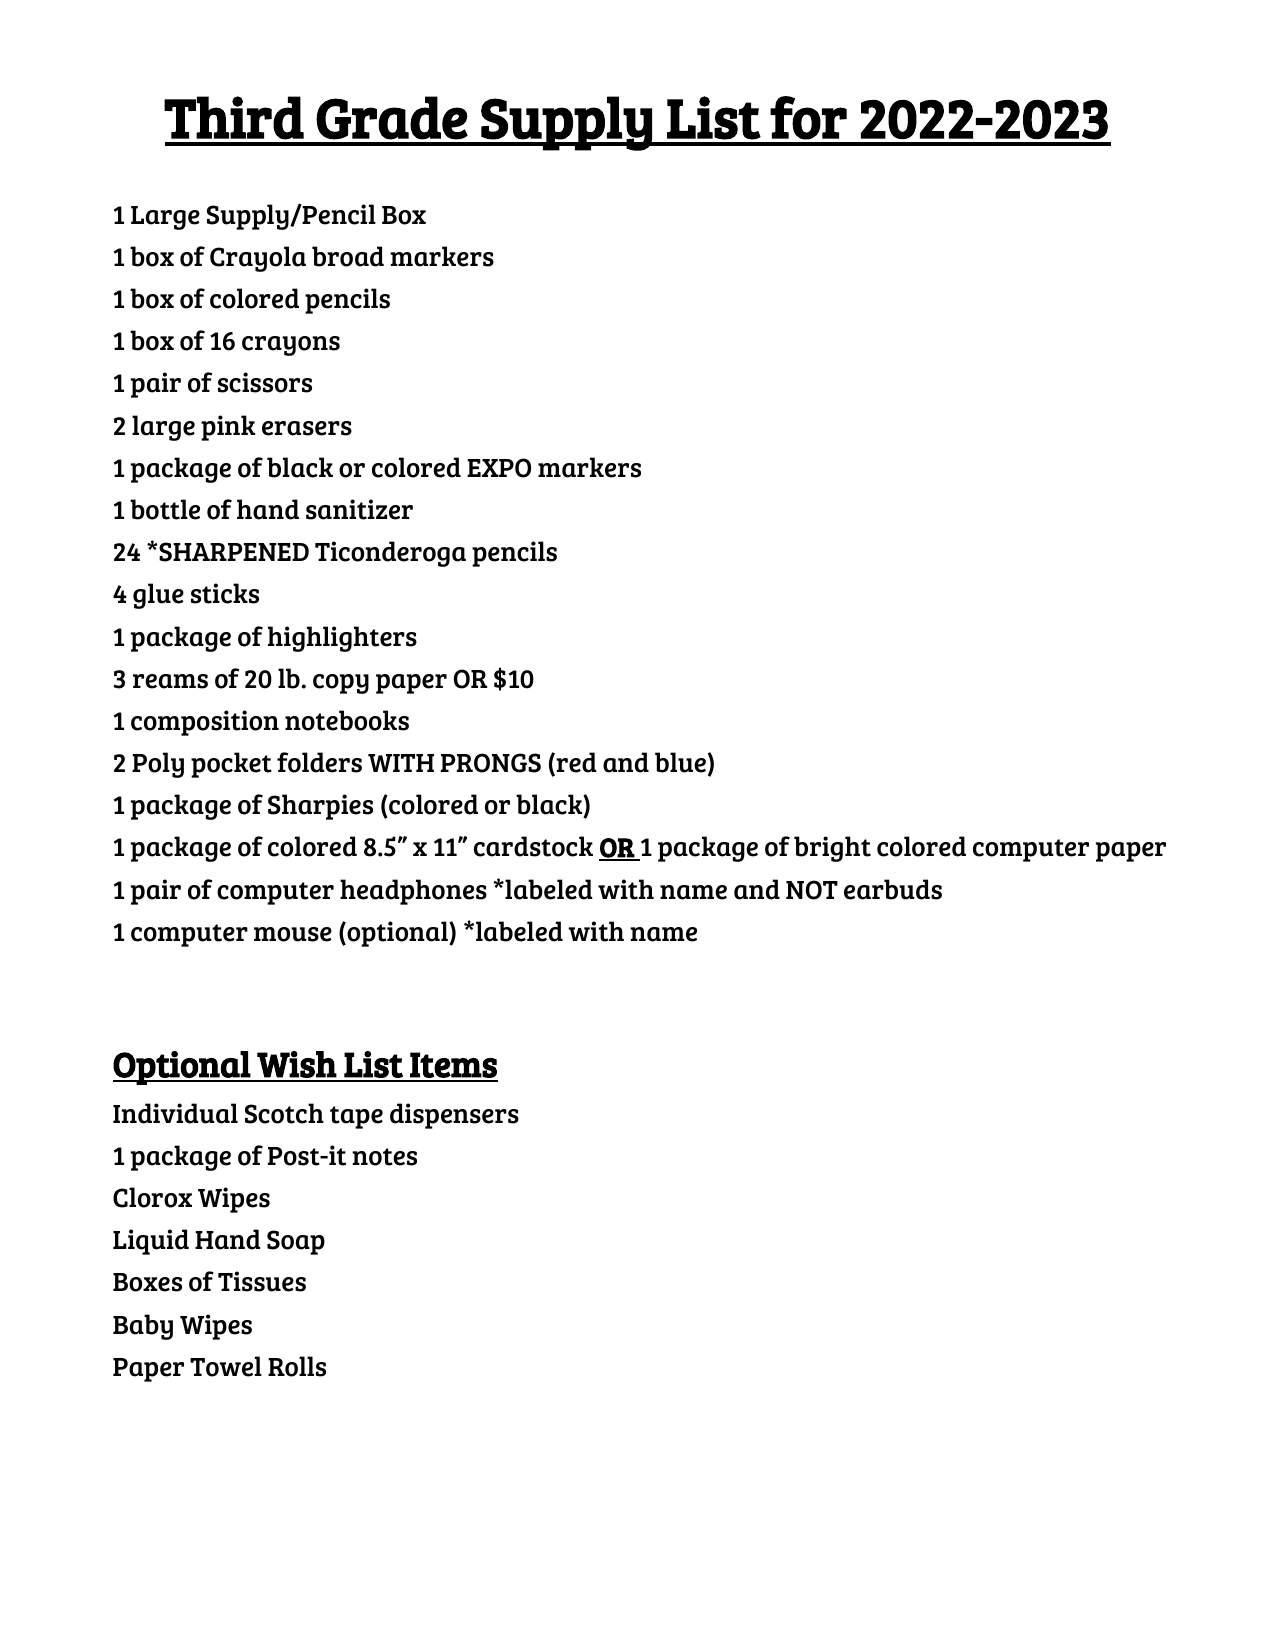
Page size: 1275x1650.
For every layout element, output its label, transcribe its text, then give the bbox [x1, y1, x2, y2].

text 1 package of Post-it notes [94, 1136, 1200, 1173]
text 1 Large Supply/Pencil Box [94, 195, 1200, 232]
text Baby Wipes [94, 1305, 1200, 1342]
text 1 package of Sharpies (colored or black) [94, 786, 1200, 822]
text 1 pair of scissors [94, 364, 1200, 400]
text Paper Towel Rolls [94, 1347, 1200, 1384]
text Third Grade Supply List for 2022-2023 [75, 77, 1200, 153]
text 1 computer mouse (optional) *labeled with name [94, 912, 1200, 949]
text 1 package of colored 8.5” x 11” cardstock OR 1 package of bright colored computer paper [94, 828, 1200, 864]
text 1 package of black or colored EXPO markers [94, 448, 1200, 485]
text 1 box of Crayola broad markers [94, 237, 1200, 274]
text 4 glue sticks [94, 574, 1200, 611]
text 24 *SHARPENED Ticonderoga pencils [94, 532, 1200, 569]
text Liquid Hand Soap [94, 1221, 1200, 1257]
text 1 box of colored pencils [94, 279, 1200, 316]
text 1 bottle of hand sanitizer [94, 490, 1200, 527]
text Boxes of Tissues [94, 1263, 1200, 1299]
text 1 composition notebooks [94, 701, 1200, 738]
text 1 box of 16 crayons [94, 321, 1200, 358]
text 2 Poly pocket folders WITH PRONGS (red and blue) [94, 743, 1200, 780]
text Clorox Wipes [94, 1178, 1200, 1215]
text 1 package of highlighters [94, 617, 1200, 653]
text 3 reams of 20 lb. copy paper OR $10 [94, 659, 1200, 696]
text 2 large pink erasers [94, 406, 1200, 443]
text Optional Wish List Items [94, 1039, 1200, 1087]
text Individual Scotch tape dispensers [94, 1094, 1200, 1131]
text 1 pair of computer headphones *labeled with name and NOT earbuds [94, 870, 1200, 907]
